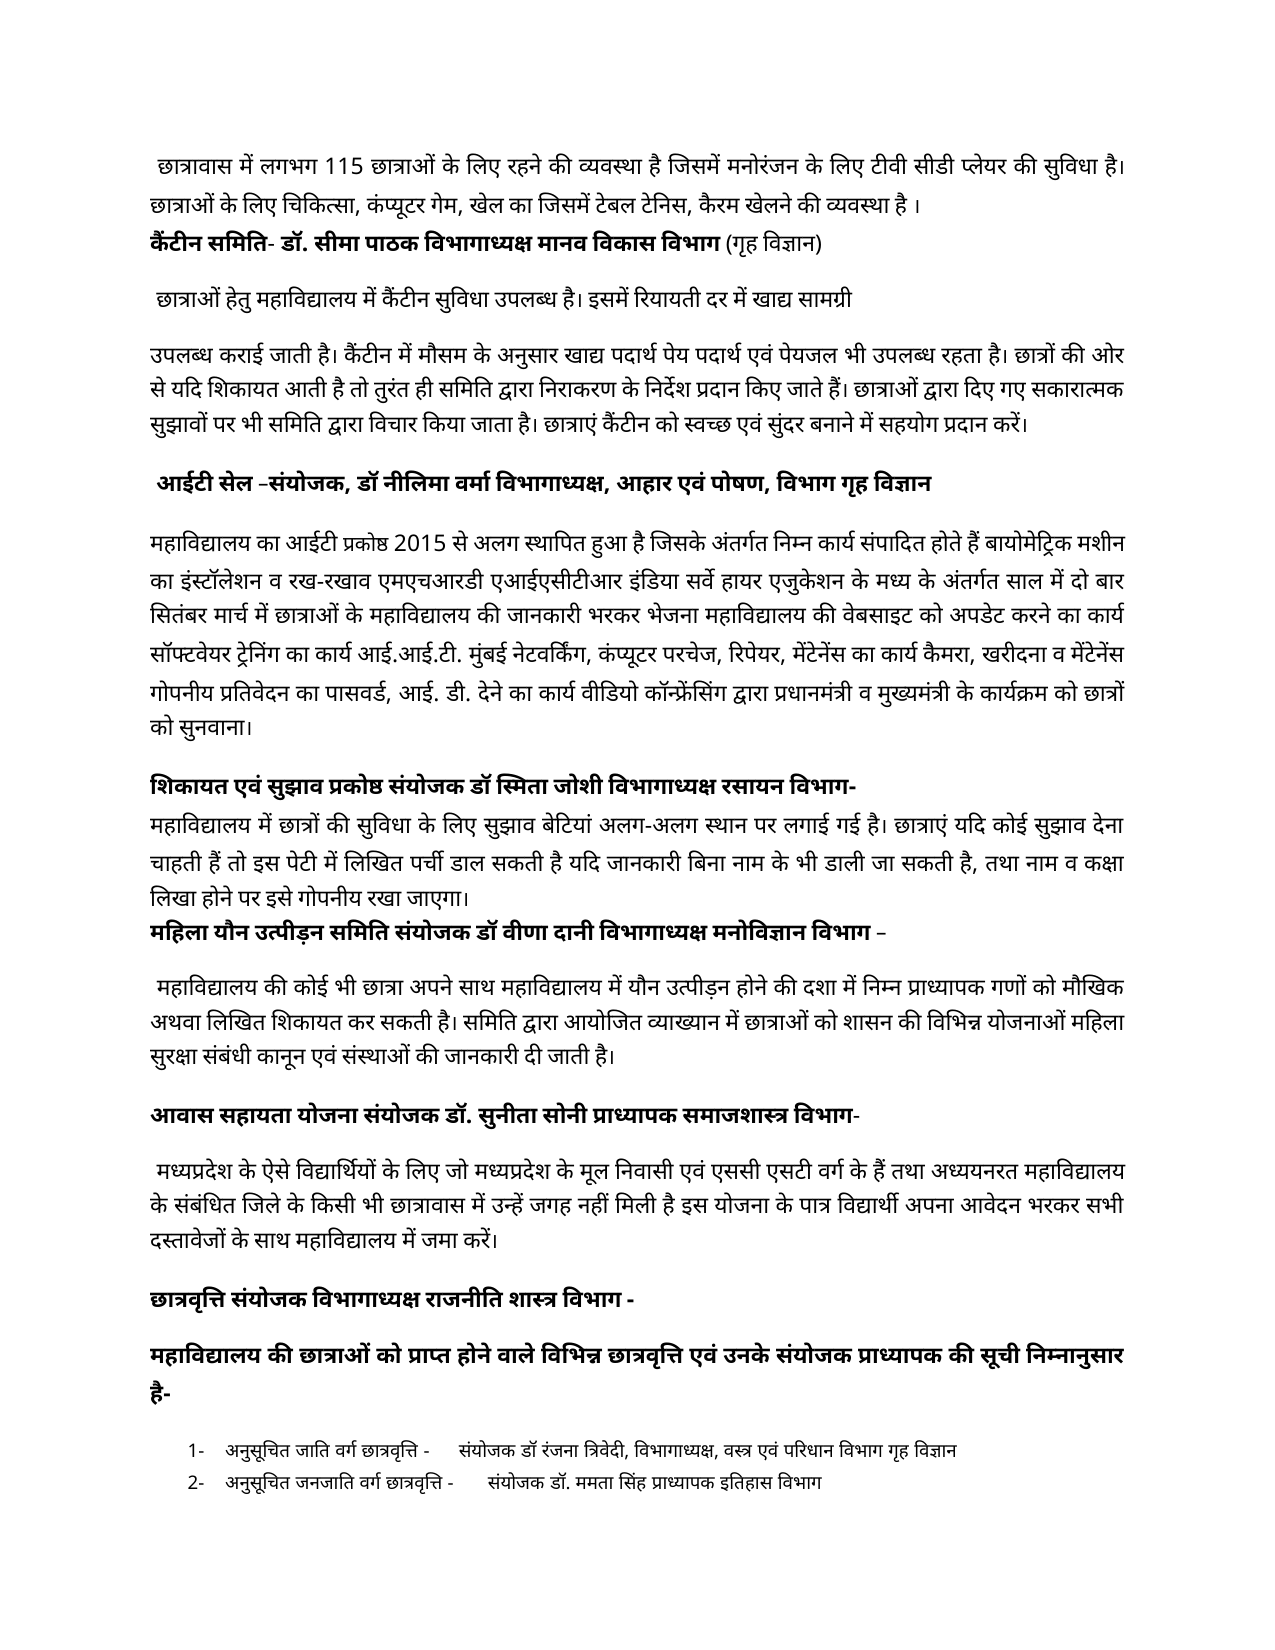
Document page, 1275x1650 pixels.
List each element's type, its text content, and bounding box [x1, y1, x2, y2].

text उपलब्ध कराई जाती है। कैंटीन में मौसम के अनुसार खाद्य पदार्थ पेय पदार्थ एवं पेयजल भी उपलब्ध रहता है। छात्रों की ओर से यदि शिकायत आती है तो तुरंत ही समिति द्वारा निराकरण के निर्देश प्रदान किए जाते हैं। छात्राओं द्वारा दिए गए सकारात्मक सुझावों पर भी समिति द्वारा विचार किया जाता है। छात्राएं कैंटीन को स्वच्छ एवं सुंदर बनाने में सहयोग प्रदान करें। [150, 343, 1125, 441]
text महाविद्यालय में छात्रों की सुविधा के लिए सुझाव बेटियां अलग-अलग स्थान पर लगाई गई है। छात्राएं यदि कोई सुझाव देना चाहती हैं तो इस पेटी में लिखित पर्ची डाल सकती है यदि जानकारी बिना नाम के भी डाली जा सकती है, तथा नाम व कक्षा लिखा होने पर इसे गोपनीय रखा जाएगा। [150, 809, 1125, 916]
list अनुसूचित जाति वर्ग छात्रवृत्ति - संयोजक डॉ रंजना त्रिवेदी, विभागाध्यक्ष, वस्त्र एवं परिधान विभाग गृह विज्ञान [187, 1437, 1125, 1465]
list अनुसूचित जनजाति वर्ग छात्रवृत्ति - संयोजक डॉ. ममता सिंह प्राध्यापक इतिहास विभाग [187, 1469, 1125, 1497]
text आवास सहायता योजना संयोजक डॉ. सुनीता सोनी प्राध्यापक समाजशास्त्र विभाग- [150, 1099, 1125, 1133]
text महिला यौन उत्पीड़न समिति संयोजक डॉ वीणा दानी विभागाध्यक्ष मनोविज्ञान विभाग – [150, 920, 1125, 950]
text आईटी सेल –संयोजक, डॉ नीलिमा वर्मा विभागाध्यक्ष, आहार एवं पोषण, विभाग गृह विज्ञान [150, 467, 1125, 501]
text छात्राओं हेतु महाविद्यालय में कैंटीन सुविधा उपलब्ध है। इसमें रियायती दर में खाद्य सामग्री [150, 287, 1125, 317]
text महाविद्यालय की कोई भी छात्रा अपने साथ महाविद्यालय में यौन उत्पीड़न होने की दशा में निम्न प्राध्यापक गणों को मौखिक अथवा लिखित शिकायत कर सकती है। समिति द्वारा आयोजित व्याख्यान में छात्राओं को शासन की विभिन्न योजनाओं महिला सुरक्षा संबंधी कानून एवं संस्थाओं की जानकारी दी जाती है। [150, 975, 1125, 1074]
text छात्रवृत्ति संयोजक विभागाध्यक्ष राजनीति शास्त्र विभाग - [150, 1283, 1125, 1317]
text छात्रावास में लगभग 115 छात्राओं के लिए रहने की व्यवस्था है जिसमें मनोरंजन के लिए टीवी सीडी प्लेयर की सुविधा है। छात्राओं के लिए चिकित्सा, कंप्यूटर गेम, खेल का जिसमें टेबल टेनिस, कैरम खेलने की व्यवस्था है । [150, 150, 1125, 222]
text मध्यप्रदेश के ऐसे विद्यार्थियों के लिए जो मध्यप्रदेश के मूल निवासी एवं एससी एसटी वर्ग के हैं तथा अध्ययनरत महाविद्यालय के संबंधित जिले के किसी भी छात्रावास में उन्हें जगह नहीं मिली है इस योजना के पात्र विद्यार्थी अपना आवेदन भरकर सभी दस्तावेजों के साथ महाविद्यालय में जमा करें। [150, 1159, 1125, 1258]
text महाविद्यालय की छात्राओं को प्राप्त होने वाले विभिन्न छात्रवृत्ति एवं उनके संयोजक प्राध्यापक की सूची निम्नानुसार है- [150, 1343, 1125, 1411]
text महाविद्यालय का आईटी प्रकोष्ठ 2015 से अलग स्थापित हुआ है जिसके अंतर्गत निम्न कार्य संपादित होते हैं बायोमेट्रिक मशीन का इंस्टॉलेशन व रख-रखाव एमएचआरडी एआईएसीटीआर इंडिया सर्वे हायर एजुकेशन के मध्य के अंतर्गत साल में दो बार सितंबर मार्च में छात्राओं के महाविद्यालय की जानकारी भरकर भेजना महाविद्यालय की वेबसाइट को अपडेट करने का कार्य सॉफ्टवेयर ट्रेनिंग का कार्य आई.आई.टी. मुंबई नेटवर्किंग, कंप्यूटर परचेज, रिपेयर, मेंटेनेंस का कार्य कैमरा, खरीदना व मेंटेनेंस गोपनीय प्रतिवेदन का पासवर्ड, आई. डी. देने का कार्य वीडियो कॉन्फ्रेंसिंग द्वारा प्रधानमंत्री व मुख्यमंत्री के कार्यक्रम को छात्रों को सुनवाना। [150, 526, 1125, 745]
text शिकायत एवं सुझाव प्रकोष्ठ संयोजक डॉ स्मिता जोशी विभागाध्यक्ष रसायन विभाग- [150, 770, 1125, 804]
text कैंटीन समिति- डॉ. सीमा पाठक विभागाध्यक्ष मानव विकास विभाग (गृह विज्ञान) [150, 227, 1125, 261]
